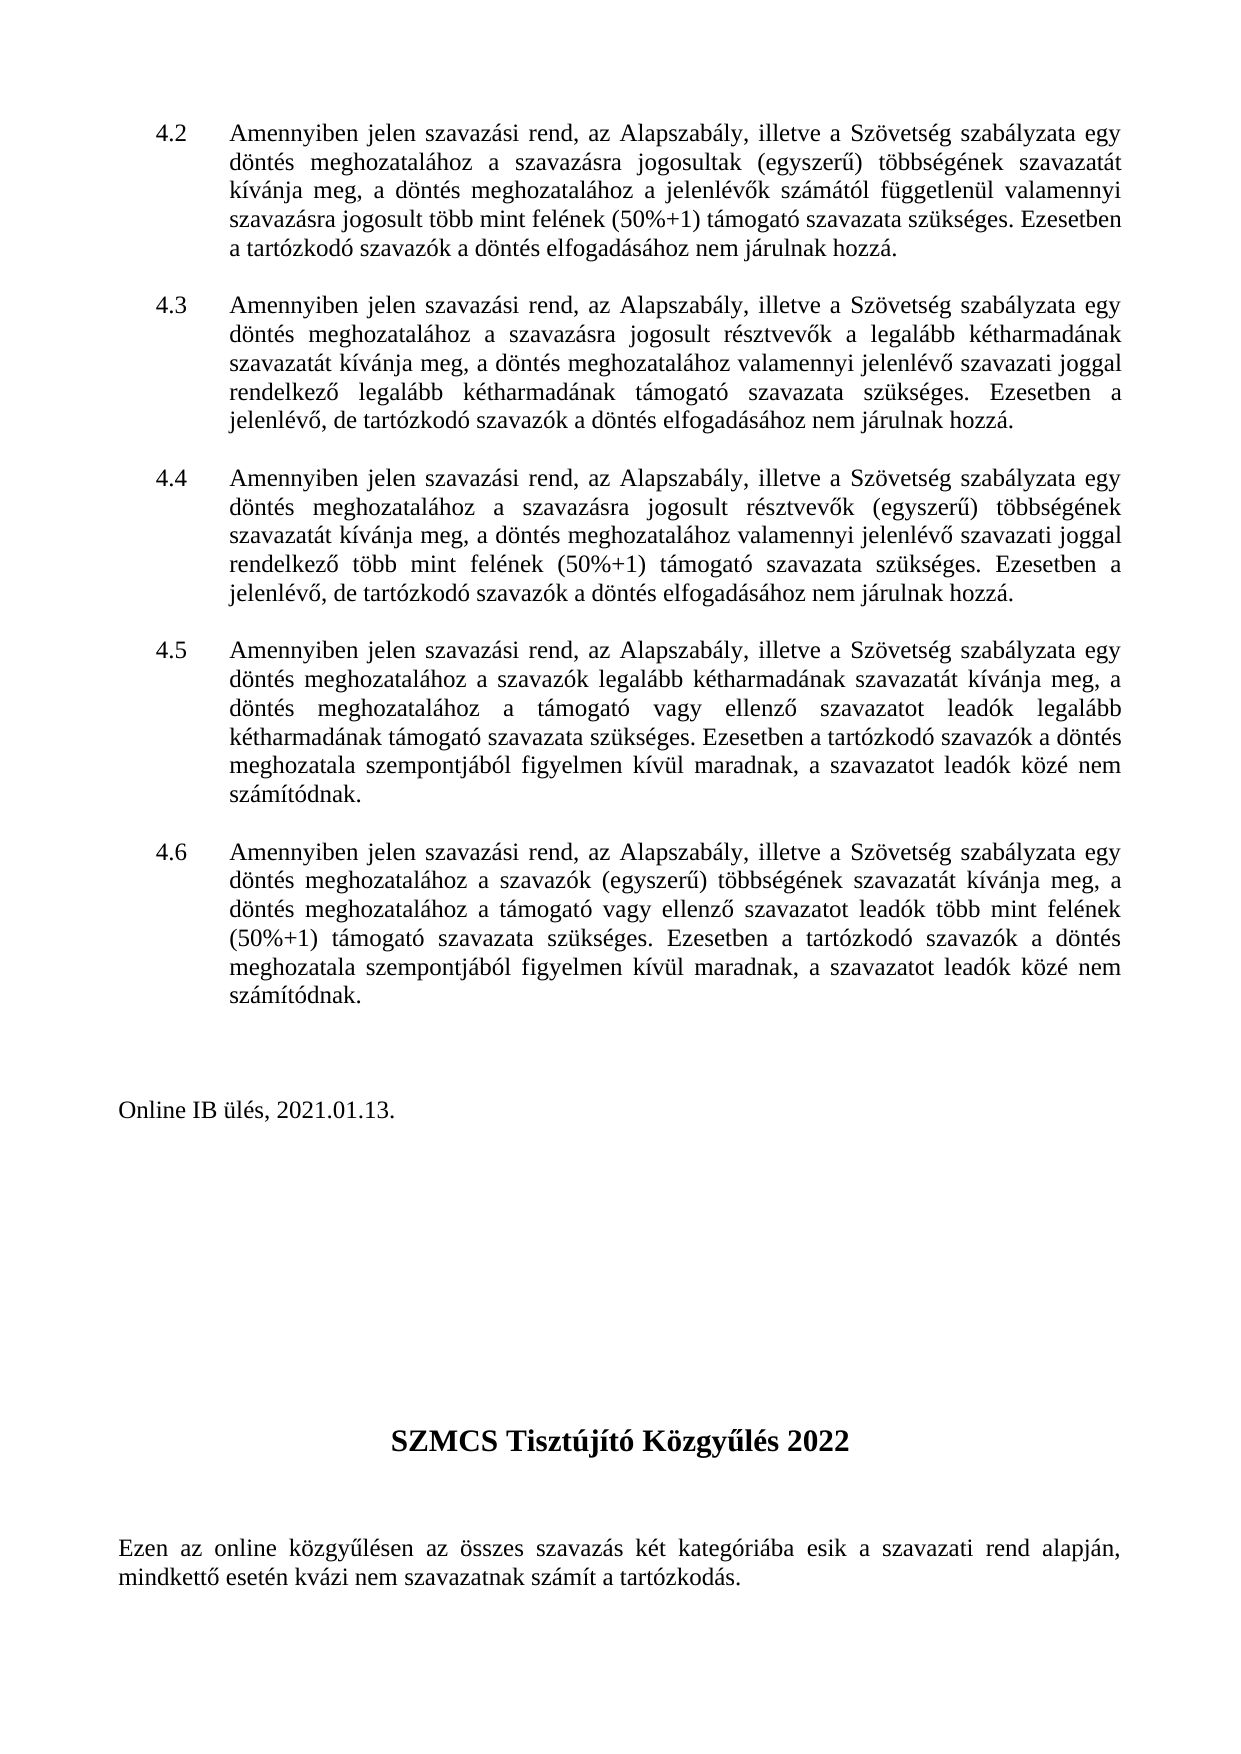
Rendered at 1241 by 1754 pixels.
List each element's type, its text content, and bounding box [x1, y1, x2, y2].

list Amennyiben jelen szavazási rend, az Alapszabály, illetve a Szövetség szabályzata egy döntés meghozatalához a szavazásra jogosult résztvevők (egyszerű) többségének szavazatát kívánja meg, a döntés meghozatalához valamennyi jelenlévő szavazati joggal rendelkező több mint felének (50%+1) támogató szavazata szükséges. Ezesetben a jelenlévő, de tartózkodó szavazók a döntés elfogadásához nem járulnak hozzá. [156, 463, 1122, 607]
list Amennyiben jelen szavazási rend, az Alapszabály, illetve a Szövetség szabályzata egy döntés meghozatalához a szavazók (egyszerű) többségének szavazatát kívánja meg, a döntés meghozatalához a támogató vagy ellenző szavazatot leadók több mint felének (50%+1) támogató szavazata szükséges. Ezesetben a tartózkodó szavazók a döntés meghozatala szempontjából figyelmen kívül maradnak, a szavazatot leadók közé nem számítódnak. [156, 837, 1122, 1009]
list Amennyiben jelen szavazási rend, az Alapszabály, illetve a Szövetség szabályzata egy döntés meghozatalához a szavazásra jogosult résztvevők a legalább kétharmadának szavazatát kívánja meg, a döntés meghozatalához valamennyi jelenlévő szavazati joggal rendelkező legalább kétharmadának támogató szavazata szükséges. Ezesetben a jelenlévő, de tartózkodó szavazók a döntés elfogadásához nem járulnak hozzá. [156, 291, 1122, 434]
text SZMCS Tisztújító Közgyűlés 2022 [118, 1422, 1122, 1458]
text Online IB ülés, 2021.01.13. [118, 1096, 1122, 1124]
list Amennyiben jelen szavazási rend, az Alapszabály, illetve a Szövetség szabályzata egy döntés meghozatalához a szavazásra jogosultak (egyszerű) többségének szavazatát kívánja meg, a döntés meghozatalához a jelenlévők számától függetlenül valamennyi szavazásra jogosult több mint felének (50%+1) támogató szavazata szükséges. Ezesetben a tartózkodó szavazók a döntés elfogadásához nem járulnak hozzá. [156, 118, 1122, 262]
text Ezen az online közgyűlésen az összes szavazás két kategóriába esik a szavazati rend alapján, mindkettő esetén kvázi nem szavazatnak számít a tartózkodás. [118, 1533, 1122, 1591]
list Amennyiben jelen szavazási rend, az Alapszabály, illetve a Szövetség szabályzata egy döntés meghozatalához a szavazók legalább kétharmadának szavazatát kívánja meg, a döntés meghozatalához a támogató vagy ellenző szavazatot leadók legalább kétharmadának támogató szavazata szükséges. Ezesetben a tartózkodó szavazók a döntés meghozatala szempontjából figyelmen kívül maradnak, a szavazatot leadók közé nem számítódnak. [156, 636, 1122, 808]
